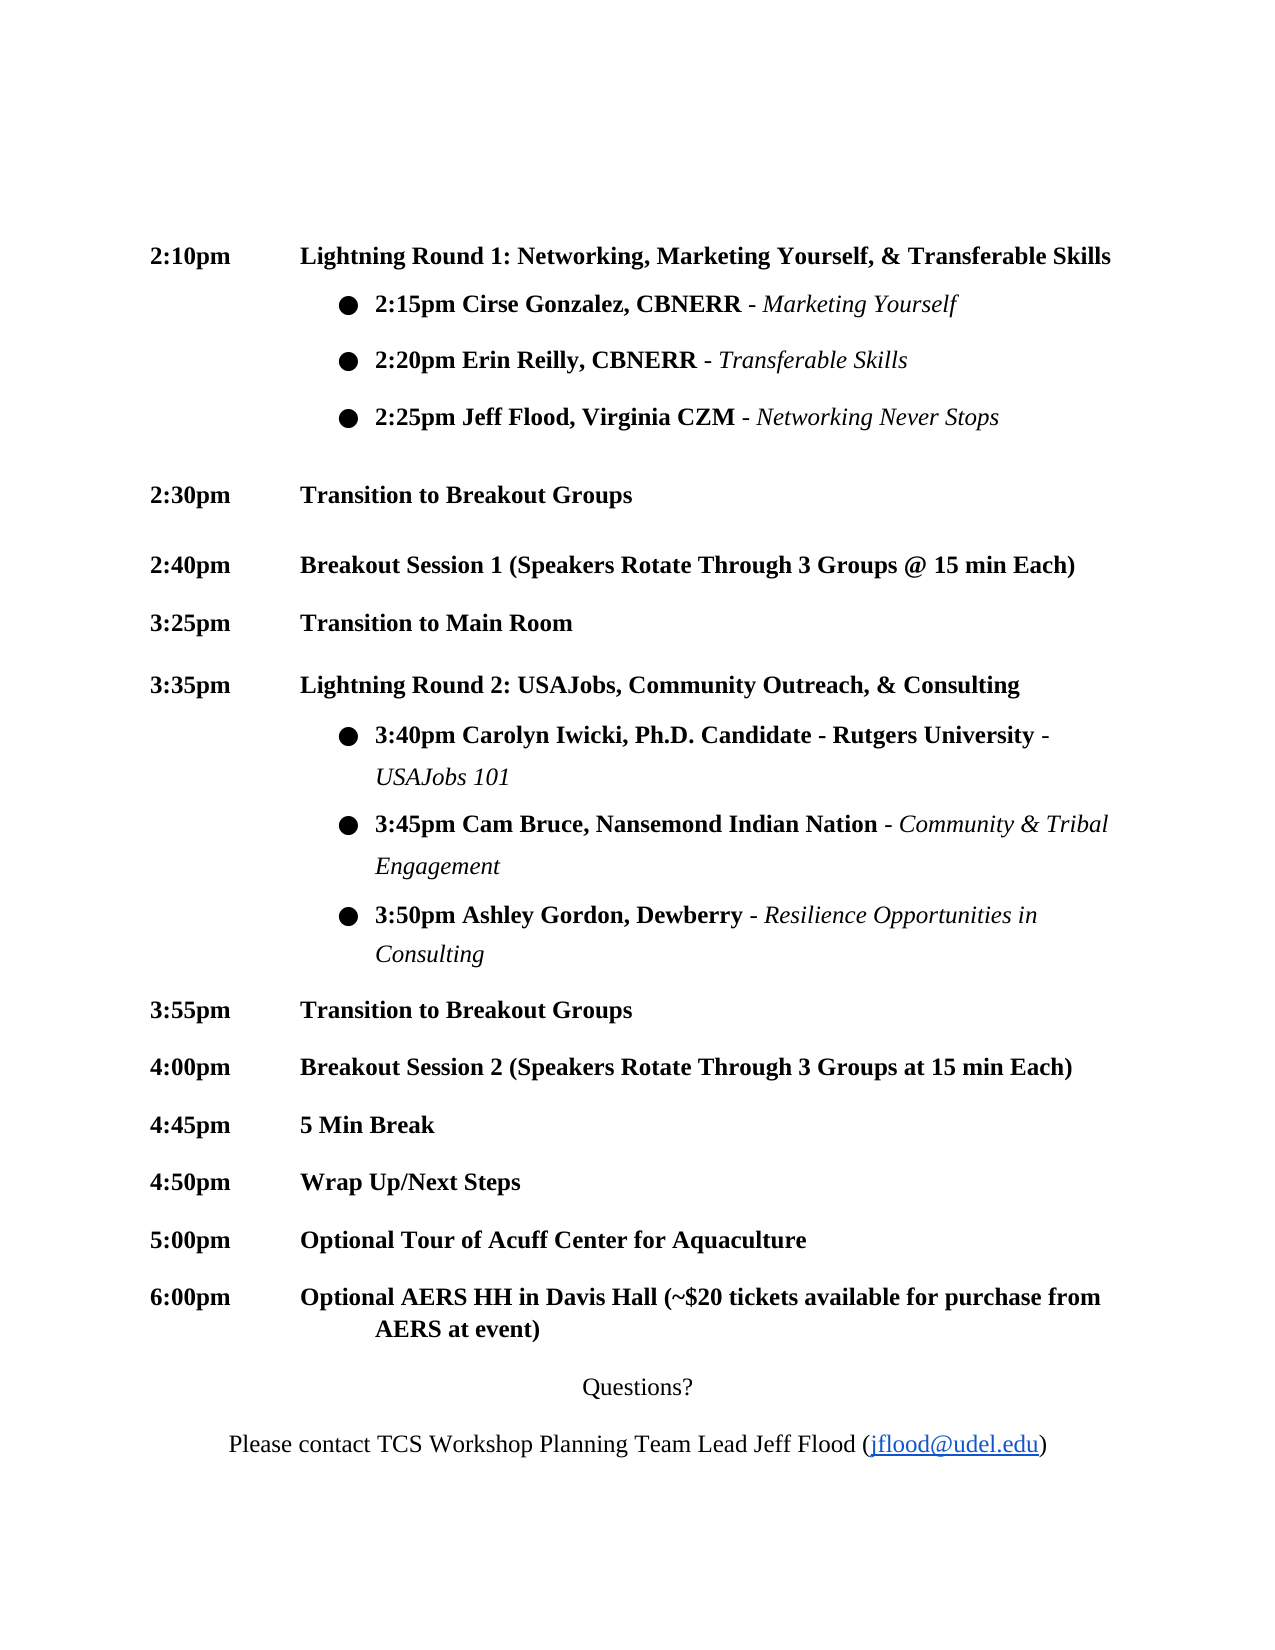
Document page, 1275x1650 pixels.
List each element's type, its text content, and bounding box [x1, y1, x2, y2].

list 2:20pm Erin Reilly, CBNERR - Transferable Skills [337, 332, 1125, 383]
text 2:40pm Breakout Session 1 (Speakers Rotate Through 3 Groups @ 15 min Each) [150, 550, 1125, 579]
text 4:00pm Breakout Session 2 (Speakers Rotate Through 3 Groups at 15 min Each) [150, 1052, 1125, 1081]
list 2:15pm Cirse Gonzalez, CBNERR - Marketing Yourself [337, 275, 1125, 326]
text Please contact TCS Workshop Planning Team Lead Jeff Flood (jflood@udel.edu) [150, 1429, 1125, 1458]
text 6:00pm Optional AERS HH in Davis Hall (~$20 tickets available for purchase from AERS at event) [150, 1282, 1125, 1343]
text 3:35pm Lightning Round 2: USAJobs, Community Outreach, & Consulting [150, 670, 1125, 699]
text 2:10pm Lightning Round 1: Networking, Marketing Yourself, & Transferable Skills [150, 241, 1125, 270]
text 3:25pm Transition to Main Room [150, 608, 1125, 637]
text 2:30pm Transition to Breakout Groups [150, 480, 1125, 509]
list 3:50pm Ashley Gordon, Dewberry - Resilience Opportunities in Consulting [337, 886, 1125, 968]
list 3:40pm Carolyn Iwicki, Ph.D. Candidate - Rutgers University - USAJobs 101 [337, 707, 1080, 791]
list 2:25pm Jeff Flood, Virginia CZM - Networking Never Stops [337, 388, 1125, 439]
list 3:45pm Cam Bruce, Nansemond Indian Nation - Community & Tribal Engagement [337, 796, 1125, 880]
text Questions? [150, 1372, 1125, 1401]
text 4:50pm Wrap Up/Next Steps [150, 1167, 1125, 1196]
text 4:45pm 5 Min Break [150, 1110, 1125, 1138]
text 5:00pm Optional Tour of Acuff Center for Aquaculture [150, 1225, 1125, 1253]
text 3:55pm Transition to Breakout Groups [150, 995, 1125, 1023]
